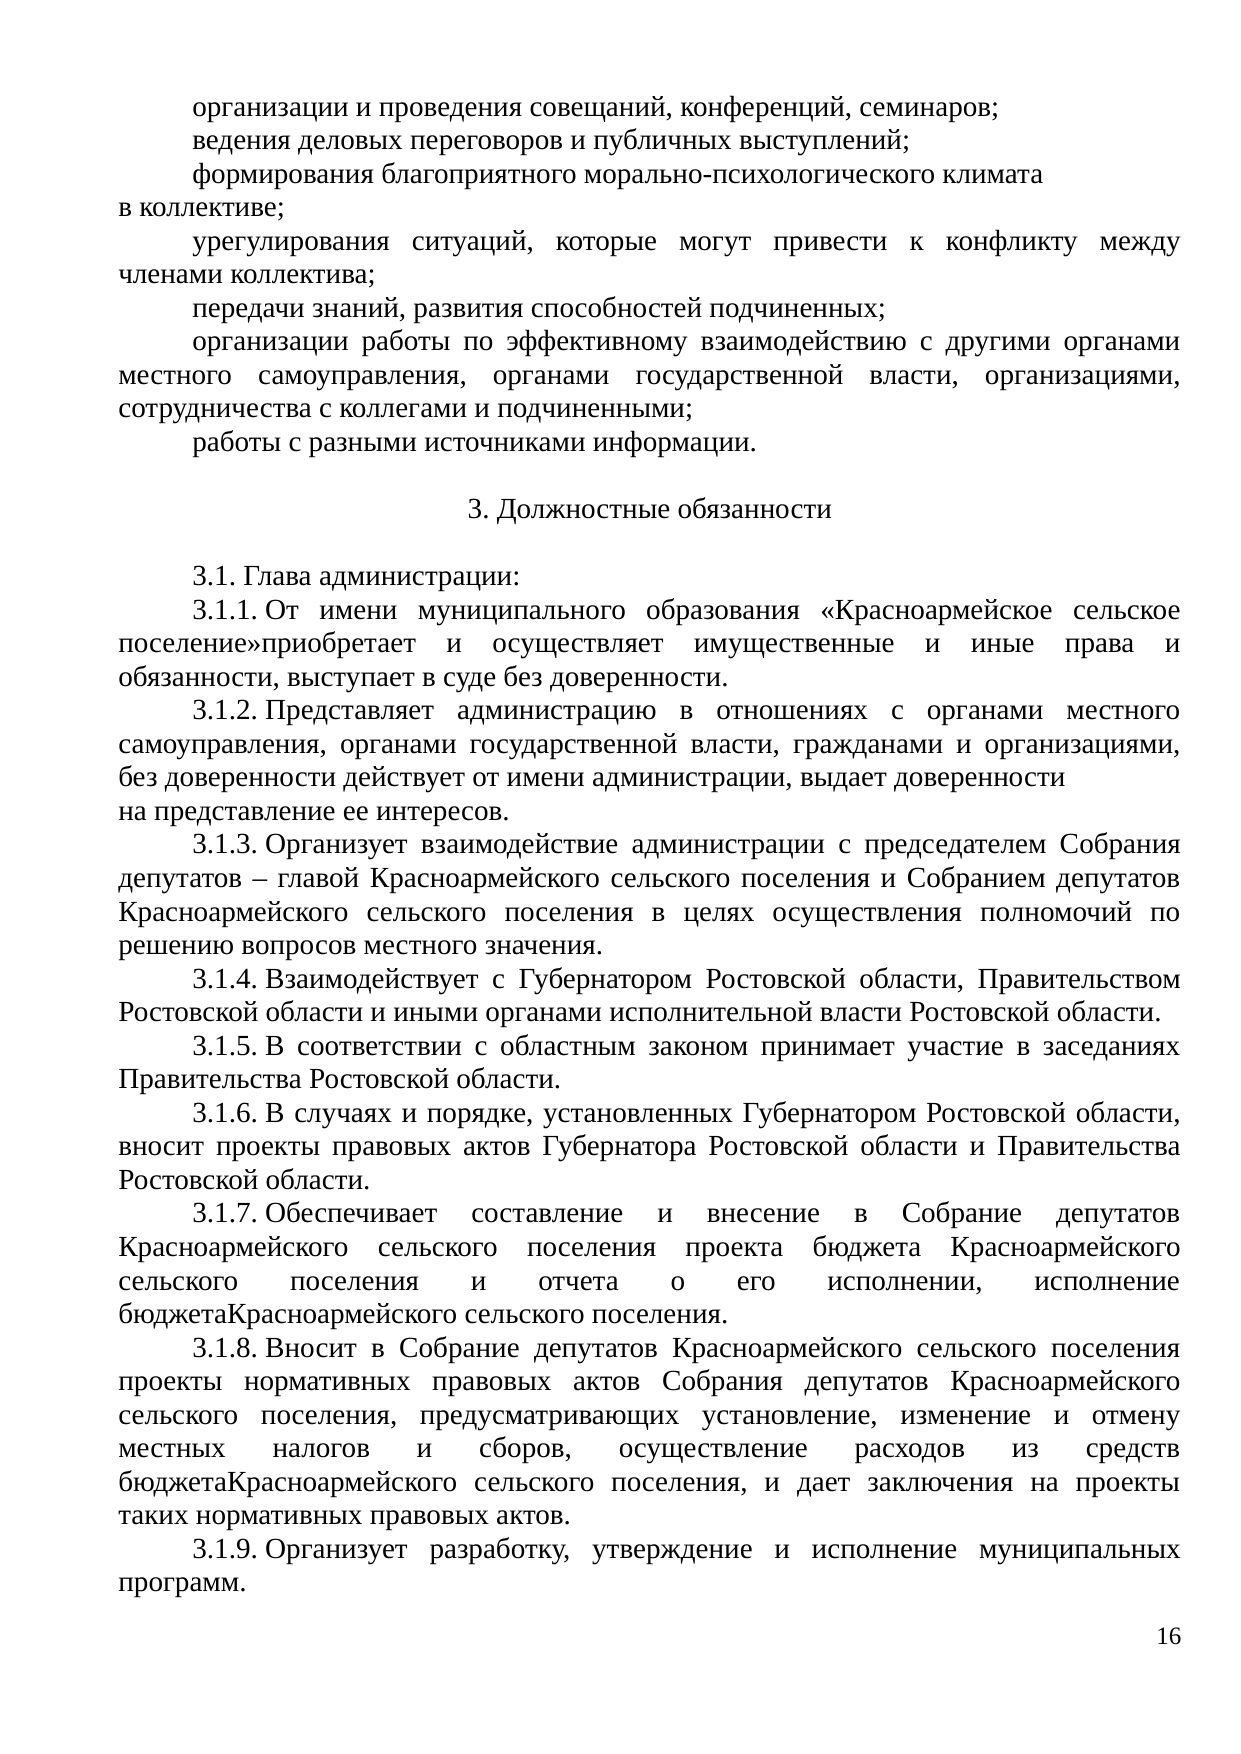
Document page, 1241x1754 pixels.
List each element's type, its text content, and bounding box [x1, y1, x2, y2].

text работы с разными источниками информации. [118, 424, 1181, 458]
text 3.1.6. В случаях и порядке, установленных Губернатором Ростовской области, вносит проекты правовых актов Губернатора Ростовской области и Правительства Ростовской области. [118, 1095, 1181, 1196]
text 3.1.4. Взаимодействует с Губернатором Ростовской области, Правительством Ростовской области и иными органами исполнительной власти Ростовской области. [118, 961, 1181, 1028]
text 3.1.9. Организует разработку, утверждение и исполнение муниципальных программ. [118, 1531, 1181, 1598]
text 3.1.7. Обеспечивает составление и внесение в Собрание депутатов Красноармейского сельского поселения проекта бюджета Красноармейского сельского поселения и отчета о его исполнении, исполнение бюджетаКрасноармейского сельского поселения. [118, 1196, 1181, 1330]
text организации и проведения совещаний, конференций, семинаров; [118, 89, 1181, 122]
text передачи знаний, развития способностей подчиненных; [118, 290, 1181, 323]
text 3.1. Глава администрации: [118, 558, 1181, 592]
text 3.1.3. Организует взаимодействие администрации с председателем Собрания депутатов – главой Красноармейского сельского поселения и Собранием депутатов Красноармейского сельского поселения в целях осуществления полномочий по решению вопросов местного значения. [118, 827, 1181, 961]
text 3.1.5. В соответствии с областным законом принимает участие в заседаниях Правительства Ростовской области. [118, 1028, 1181, 1095]
text урегулирования ситуаций, которые могут привести к конфликту между членами коллектива; [118, 223, 1181, 290]
text 3.1.2. Представляет администрацию в отношениях с органами местного самоуправления, органами государственной власти, гражданами и организациями, без доверенности действует от имени администрации, выдает доверенности на представление ее интересов. [118, 692, 1181, 827]
text ведения деловых переговоров и публичных выступлений; [118, 122, 1181, 156]
text организации работы по эффективному взаимодействию с другими органами местного самоуправления, органами государственной власти, организациями, сотрудничества с коллегами и подчиненными; [118, 323, 1181, 424]
text 3.1.8. Вносит в Собрание депутатов Красноармейского сельского поселения проекты нормативных правовых актов Собрания депутатов Красноармейского сельского поселения, предусматривающих установление, изменение и отмену местных налогов и сборов, осуществление расходов из средств бюджетаКрасноармейского сельского поселения, и дает заключения на проекты таких нормативных правовых актов. [118, 1330, 1181, 1531]
text формирования благоприятного морально-психологического климата в коллективе; [118, 156, 1181, 223]
text 3.1.1. От имени муниципального образования «Красноармейское сельское поселение»приобретает и осуществляет имущественные и иные права и обязанности, выступает в суде без доверенности. [118, 592, 1181, 692]
text 3. Должностные обязанности [118, 491, 1181, 525]
